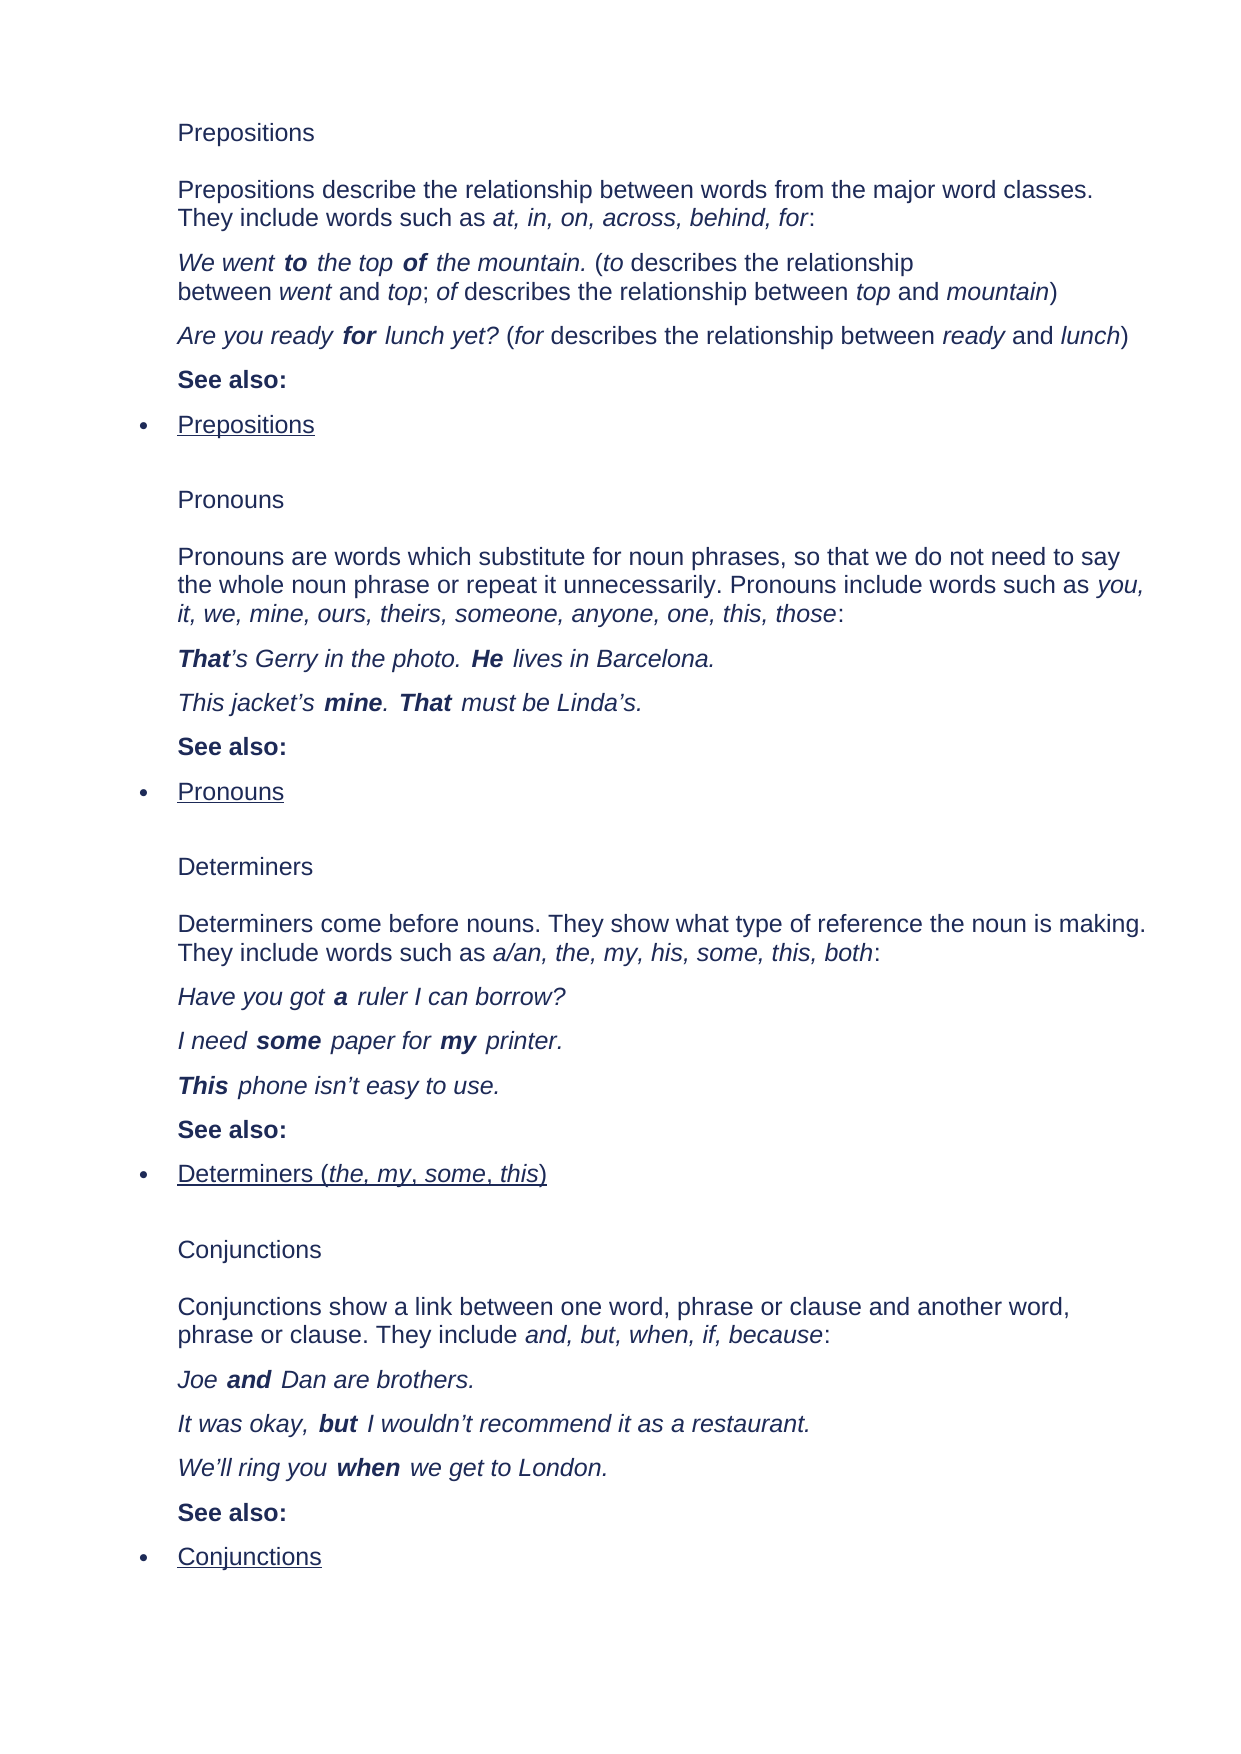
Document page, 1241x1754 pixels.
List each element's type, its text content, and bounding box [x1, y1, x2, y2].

text Pronouns are words which substitute for noun phrases, so that we do not need to say the whole noun phrase or repeat it unnecessarily. Pronouns include words such as you, it, we, mine, ours, theirs, someone, anyone, one, this, those: [177, 542, 1152, 628]
text See also: [177, 732, 1152, 761]
text That’s Gerry in the photo. He lives in Barcelona. [177, 643, 1152, 672]
text Are you ready for lunch yet? (for describes the relationship between ready and lunch) [177, 321, 1152, 349]
subtitle Conjunctions [177, 1235, 1152, 1264]
text Have you got a ruler I can borrow? [177, 982, 1152, 1011]
subtitle Pronouns [177, 485, 1152, 514]
list Conjunctions [140, 1542, 1152, 1571]
text This jacket’s mine. That must be Linda’s. [177, 688, 1152, 717]
subtitle Prepositions [177, 118, 1152, 147]
text It was okay, but I wouldn’t recommend it as a restaurant. [177, 1409, 1152, 1438]
text I need some paper for my printer. [177, 1026, 1152, 1055]
text See also: [177, 1498, 1152, 1526]
text See also: [177, 365, 1152, 394]
text Conjunctions show a link between one word, phrase or clause and another word, phrase or clause. They include and, but, when, if, because: [177, 1291, 1152, 1349]
list Determiners (the, my, some, this) [140, 1159, 1152, 1188]
text Prepositions describe the relationship between words from the major word classes. They include words such as at, in, on, across, behind, for: [177, 174, 1152, 232]
text We’ll ring you when we get to London. [177, 1453, 1152, 1482]
text See also: [177, 1115, 1152, 1144]
text Joe and Dan are brothers. [177, 1364, 1152, 1393]
text This phone isn’t easy to use. [177, 1071, 1152, 1099]
list Prepositions [140, 409, 1152, 438]
text Determiners come before nouns. They show what type of reference the noun is making. They include words such as a/an, the, my, his, some, this, both: [177, 909, 1152, 966]
subtitle Determiners [177, 852, 1152, 881]
text We went to the top of the mountain. (to describes the relationship between went and top; of describes the relationship between top and mountain) [177, 248, 1152, 305]
list Pronouns [140, 777, 1152, 805]
